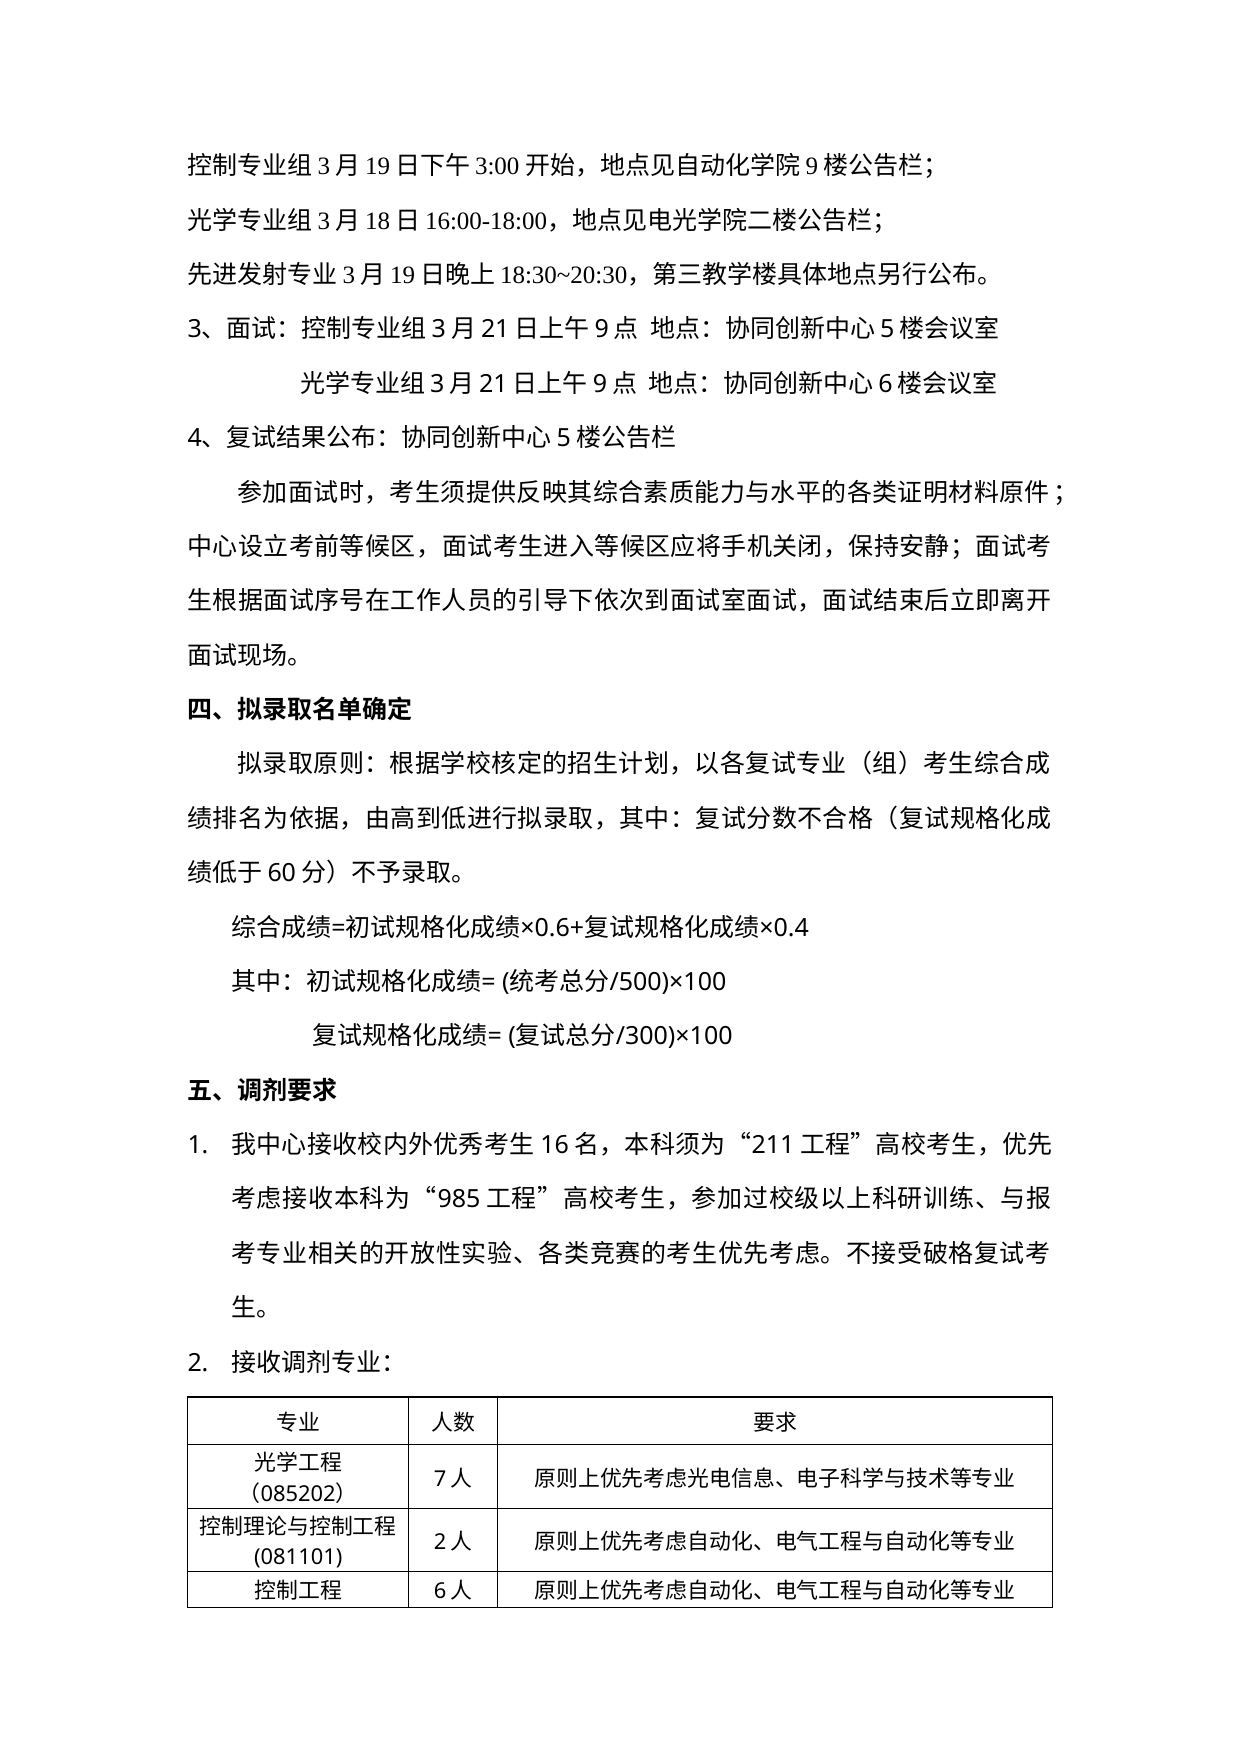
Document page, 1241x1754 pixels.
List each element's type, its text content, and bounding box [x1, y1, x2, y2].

text 光学专业组3月18日16:00-18:00，地点见电光学院二楼公告栏； [187, 200, 1053, 236]
list 接收调剂专业： [187, 1342, 1053, 1378]
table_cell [498, 1572, 1052, 1607]
text 其中：初试规格化成绩= (统考总分/500)×100 [187, 961, 1053, 998]
text 4、复试结果公布：协同创新中心5楼公告栏 [187, 418, 1053, 454]
table_cell 6人 [409, 1572, 497, 1607]
text 先进发射专业3月19日晚上18:30~20:30，第三教学楼具体地点另行公布。 [187, 254, 1053, 291]
text 综合成绩=初试规格化成绩×0.6+复试规格化成绩×0.4 [187, 907, 1053, 943]
text 四、拟录取名单确定 [187, 689, 1053, 726]
table_cell 7人 [409, 1445, 497, 1508]
text 3、面试：控制专业组3月21日上午9点 地点：协同创新中心5楼会议室 [187, 309, 1053, 345]
list 我中心接收校内外优秀考生16名，本科须为“211工程”高校考生，优先考虑接收本科为“985工程”高校考生，参加过校级以上科研训练、与报考专业相关的开放性实验、各类竞赛的考生优先考虑。不接受破格复试考生。 [187, 1124, 1053, 1324]
text 光学专业组3月21日上午9点 地点：协同创新中心6楼会议室 [187, 363, 1053, 399]
table_header 人数 [409, 1398, 497, 1444]
text 五、调剂要求 [187, 1070, 1053, 1106]
table_cell 光学工程（085202） [188, 1445, 408, 1508]
table_cell 原则上优先考虑光电信息、电子科学与技术等专业 [498, 1445, 1052, 1508]
table_cell 控制工程（085210） [188, 1572, 408, 1607]
table_cell 原则上优先考虑自动化、电气工程与自动化等专业 [498, 1509, 1052, 1571]
text 拟录取原则：根据学校核定的招生计划，以各复试专业（组）考生综合成绩排名为依据，由高到低进行拟录取，其中：复试分数不合格（复试规格化成绩低于60分）不予录取。 [187, 744, 1053, 889]
text 参加面试时，考生须提供反映其综合素质能力与水平的各类证明材料原件；中心设立考前等候区，面试考生进入等候区应将手机关闭，保持安静；面试考生根据面试序号在工作人员的引导下依次到面试室面试，面试结束后立即离开面试现场。 [187, 472, 1053, 671]
table_cell 控制理论与控制工程(081101) [188, 1509, 408, 1571]
table_header 要求 [498, 1398, 1052, 1444]
table_cell 2人 [409, 1509, 497, 1571]
text 控制专业组3月19日下午3:00 开始，地点见自动化学院9楼公告栏； [187, 146, 1053, 182]
table_header 专业 [188, 1398, 408, 1444]
text 复试规格化成绩= (复试总分/300)×100 [187, 1016, 1053, 1052]
